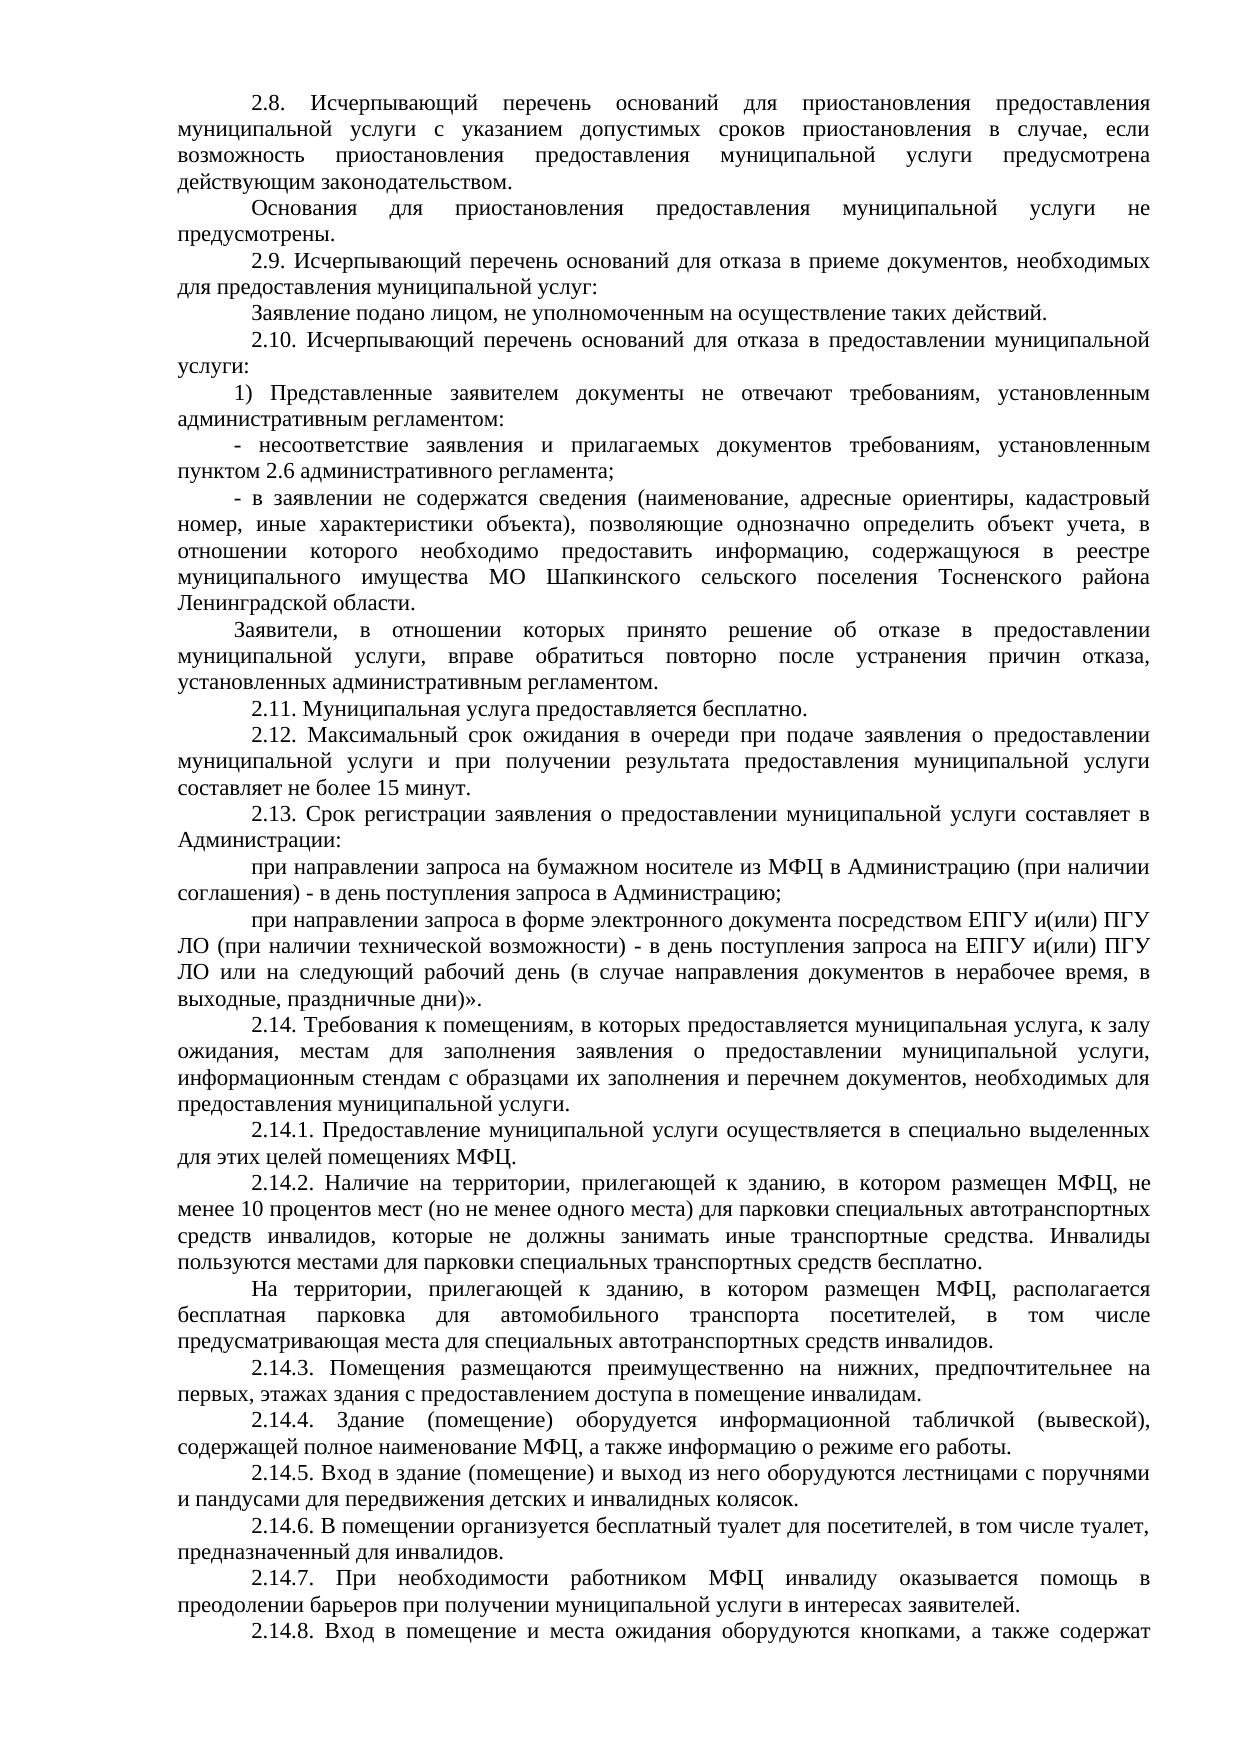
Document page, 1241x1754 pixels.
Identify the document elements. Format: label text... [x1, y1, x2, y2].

text Заявители, в отношении которых принято решение об отказе в предоставлении муниципальной услуги, вправе обратиться повторно после устранения причин отказа, установленных административным регламентом. [177, 616, 1152, 695]
text 2.14.7. При необходимости работником МФЦ инвалиду оказывается помощь в преодолении барьеров при получении муниципальной услуги в интересах заявителей. [177, 1564, 1152, 1617]
text 1) Представленные заявителем документы не отвечают требованиям, установленным административным регламентом: [177, 378, 1152, 431]
text 2.9. Исчерпывающий перечень оснований для отказа в приеме документов, необходимых для предоставления муниципальной услуг: [177, 247, 1152, 299]
text - несоответствие заявления и прилагаемых документов требованиям, установленным пунктом 2.6 административного регламента; [177, 431, 1152, 484]
text Заявление подано лицом, не уполномоченным на осуществление таких действий. [177, 299, 1152, 326]
text 2.14.3. Помещения размещаются преимущественно на нижних, предпочтительнее на первых, этажах здания с предоставлением доступа в помещение инвалидам. [177, 1354, 1152, 1406]
text 2.8. Исчерпывающий перечень оснований для приостановления предоставления муниципальной услуги с указанием допустимых сроков приостановления в случае, если возможность приостановления предоставления муниципальной услуги предусмотрена действующим законодательством. [177, 89, 1152, 194]
text 2.14.1. Предоставление муниципальной услуги осуществляется в специально выделенных для этих целей помещениях МФЦ. [177, 1116, 1152, 1169]
text 2.14.2. Наличие на территории, прилегающей к зданию, в котором размещен МФЦ, не менее 10 процентов мест (но не менее одного места) для парковки специальных автотранспортных средств инвалидов, которые не должны занимать иные транспортные средства. Инвалиды пользуются местами для парковки специальных транспортных средств бесплатно. [177, 1169, 1152, 1274]
text 2.13. Срок регистрации заявления о предоставлении муниципальной услуги составляет в Администрации: [177, 800, 1152, 853]
text 2.11. Муниципальная услуга предоставляется бесплатно. [177, 695, 1152, 721]
text при направлении запроса на бумажном носителе из МФЦ в Администрацию (при наличии соглашения) - в день поступления запроса в Администрацию; [177, 853, 1152, 906]
text Основания для приостановления предоставления муниципальной услуги не предусмотрены. [177, 194, 1152, 247]
text 2.14. Требования к помещениям, в которых предоставляется муниципальная услуга, к залу ожидания, местам для заполнения заявления о предоставлении муниципальной услуги, информационным стендам с образцами их заполнения и перечнем документов, необходимых для предоставления муниципальной услуги. [177, 1011, 1152, 1116]
text - в заявлении не содержатся сведения (наименование, адресные ориентиры, кадастровый номер, иные характеристики объекта), позволяющие однозначно определить объект учета, в отношении которого необходимо предоставить информацию, содержащуюся в реестре муниципального имущества МО Шапкинского сельского поселения Тосненского района Ленинградской области. [177, 484, 1152, 616]
text 2.14.5. Вход в здание (помещение) и выход из него оборудуются лестницами с поручнями и пандусами для передвижения детских и инвалидных колясок. [177, 1459, 1152, 1512]
text 2.14.4. Здание (помещение) оборудуется информационной табличкой (вывеской), содержащей полное наименование МФЦ, а также информацию о режиме его работы. [177, 1406, 1152, 1459]
text 2.14.6. В помещении организуется бесплатный туалет для посетителей, в том числе туалет, предназначенный для инвалидов. [177, 1512, 1152, 1564]
text На территории, прилегающей к зданию, в котором размещен МФЦ, располагается бесплатная парковка для автомобильного транспорта посетителей, в том числе предусматривающая места для специальных автотранспортных средств инвалидов. [177, 1274, 1152, 1354]
text 2.10. Исчерпывающий перечень оснований для отказа в предоставлении муниципальной услуги: [177, 326, 1152, 378]
text при направлении запроса в форме электронного документа посредством ЕПГУ и(или) ПГУ ЛО (при наличии технической возможности) - в день поступления запроса на ЕПГУ и(или) ПГУ ЛО или на следующий рабочий день (в случае направления документов в нерабочее время, в выходные, праздничные дни)». [177, 906, 1152, 1011]
text 2.12. Максимальный срок ожидания в очереди при подаче заявления о предоставлении муниципальной услуги и при получении результата предоставления муниципальной услуги составляет не более 15 минут. [177, 721, 1152, 800]
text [177, 1617, 1152, 1643]
